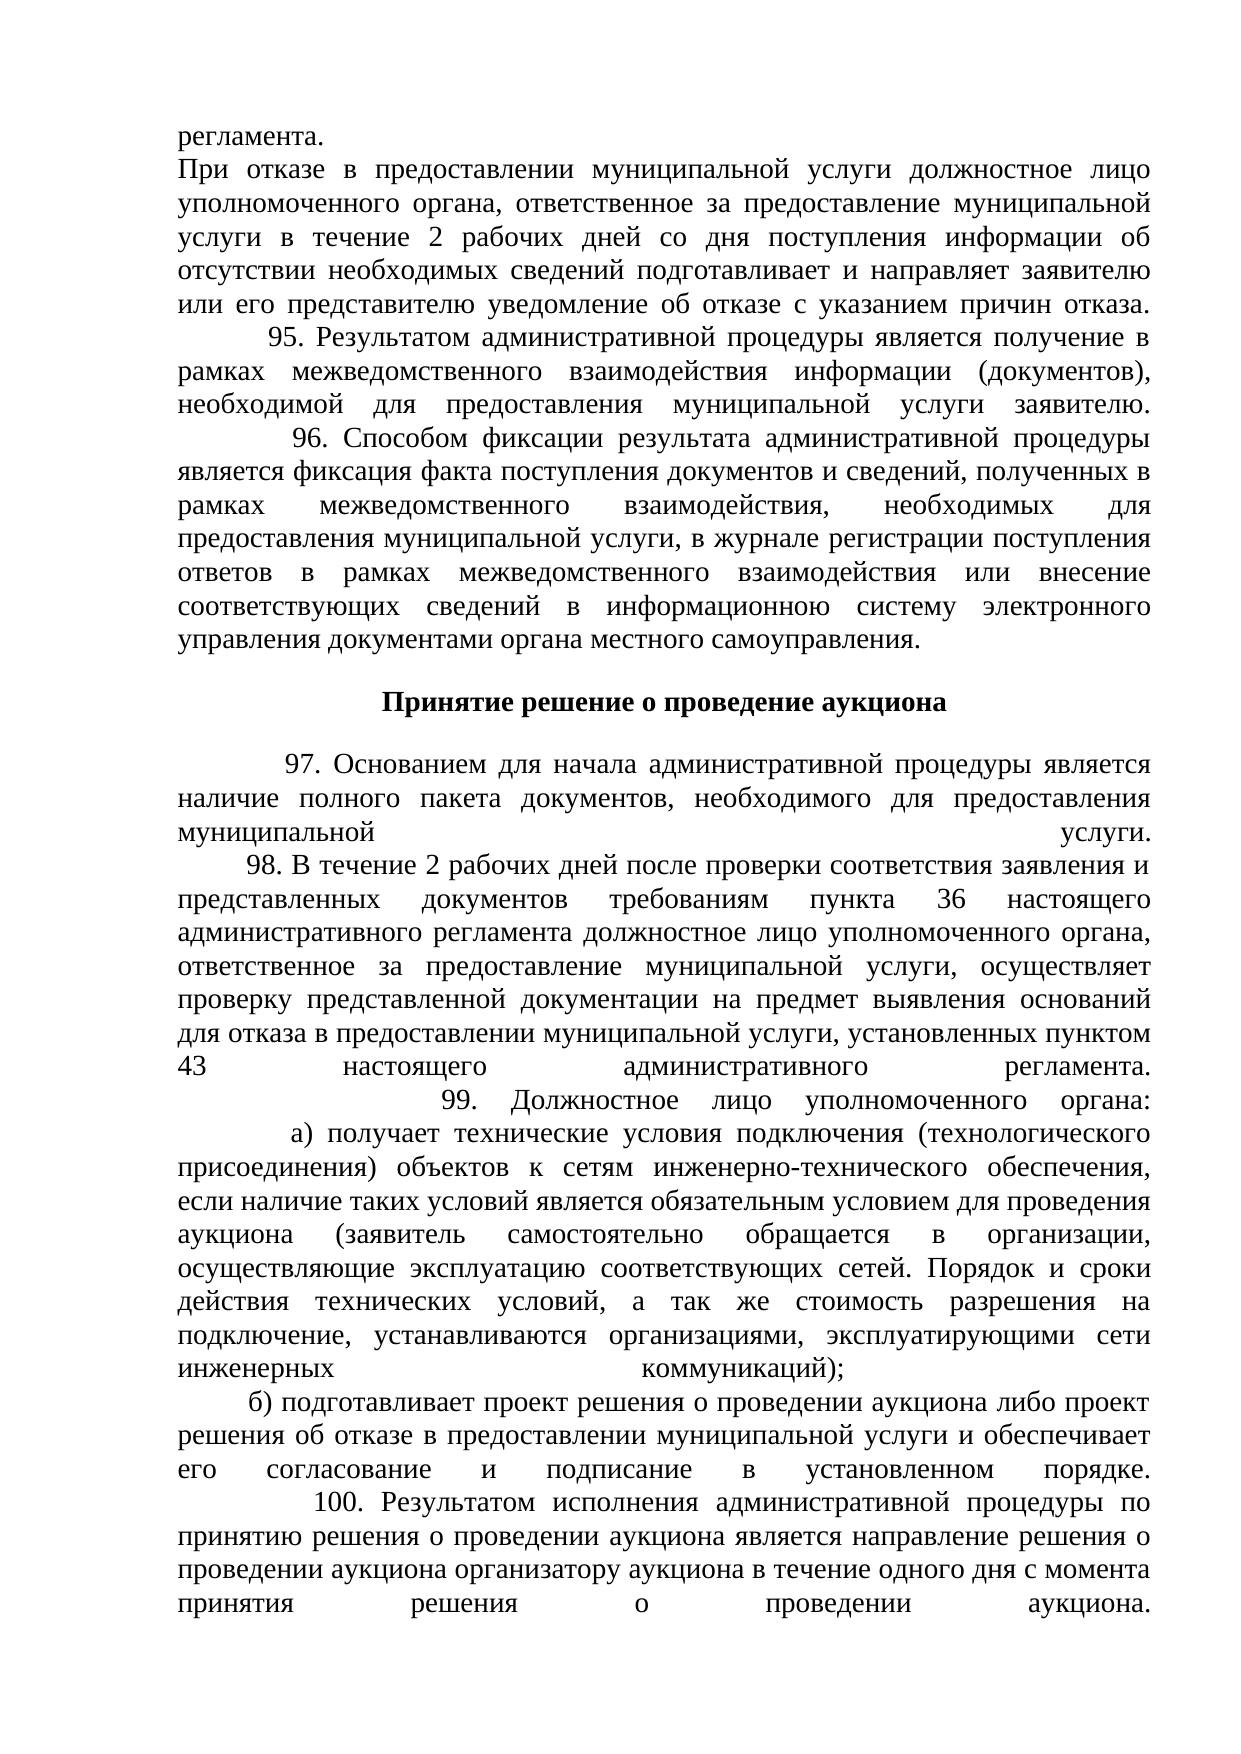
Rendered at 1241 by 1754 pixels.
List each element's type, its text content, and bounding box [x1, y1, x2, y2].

text Принятие решение о проведение аукциона [177, 684, 1152, 717]
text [177, 747, 1152, 1619]
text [177, 118, 1152, 655]
